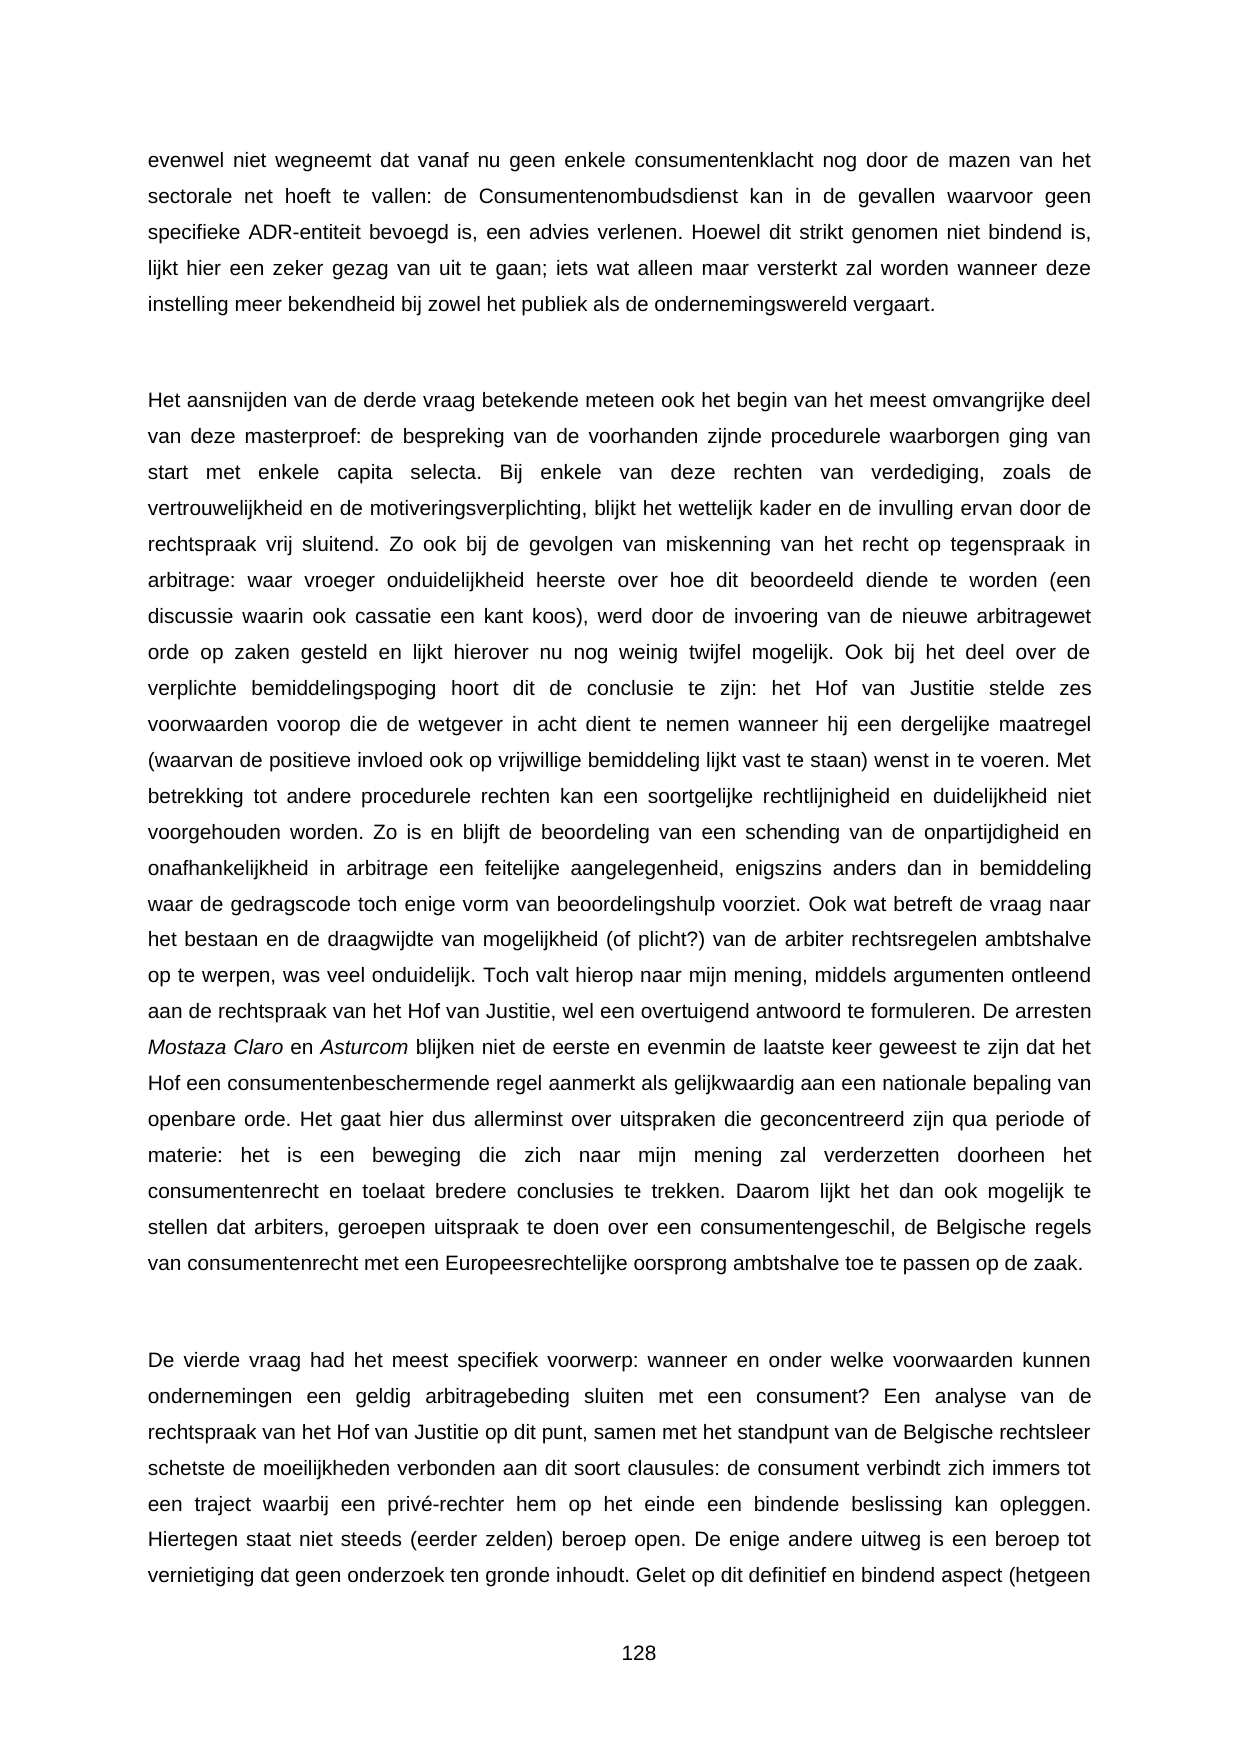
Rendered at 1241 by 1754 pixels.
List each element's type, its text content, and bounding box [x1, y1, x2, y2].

text Het aansnijden van de derde vraag betekende meteen ook het begin van het meest omvangrijke deel van deze masterproef: de bespreking van de voorhanden zijnde procedurele waarborgen ging van start met enkele capita selecta. Bij enkele van deze rechten van verdediging, zoals de vertrouwelijkheid en de motiveringsverplichting, blijkt het wettelijk kader en de invulling ervan door de rechtspraak vrij sluitend. Zo ook bij de gevolgen van miskenning van het recht op tegenspraak in arbitrage: waar vroeger onduidelijkheid heerste over hoe dit beoordeeld diende te worden (een discussie waarin ook cassatie een kant koos), werd door de invoering van de nieuwe arbitragewet orde op zaken gesteld en lijkt hierover nu nog weinig twijfel mogelijk. Ook bij het deel over de verplichte bemiddelingspoging hoort dit de conclusie te zijn: het Hof van Justitie stelde zes voorwaarden voorop die de wetgever in acht dient te nemen wanneer hij een dergelijke maatregel (waarvan de positieve invloed ook op vrijwillige bemiddeling lijkt vast te staan) wenst in te voeren. Met betrekking tot andere procedurele rechten kan een soortgelijke rechtlijnigheid en duidelijkheid niet voorgehouden worden. Zo is en blijft de beoordeling van een schending van de onpartijdigheid en onafhankelijkheid in arbitrage een feitelijke aangelegenheid, enigszins anders dan in bemiddeling waar de gedragscode toch enige vorm van beoordelingshulp voorziet. Ook wat betreft de vraag naar het bestaan en de draagwijdte van mogelijkheid (of plicht?) van de arbiter rechtsregelen ambtshalve op te werpen, was veel onduidelijk. Toch valt hierop naar mijn mening, middels argumenten ontleend aan de rechtspraak van het Hof van Justitie, wel een overtuigend antwoord te formuleren. De arresten Mostaza Claro en Asturcom blijken niet de eerste en evenmin de laatste keer geweest te zijn dat het Hof een consumentenbeschermende regel aanmerkt als gelijkwaardig aan een nationale bepaling van openbare orde. Het gaat hier dus allerminst over uitspraken die geconcentreerd zijn qua periode of materie: het is een beweging die zich naar mijn mening zal verderzetten doorheen het consumentenrecht en toelaat bredere conclusies te trekken. Daarom lijkt het dan ook mogelijk te stellen dat arbiters, geroepen uitspraak te doen over een consumentengeschil, de Belgische regels van consumentenrecht met een Europeesrechtelijke oorsprong ambtshalve toe te passen op de zaak. [148, 388, 1093, 1275]
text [148, 148, 1093, 315]
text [148, 1348, 1093, 1587]
